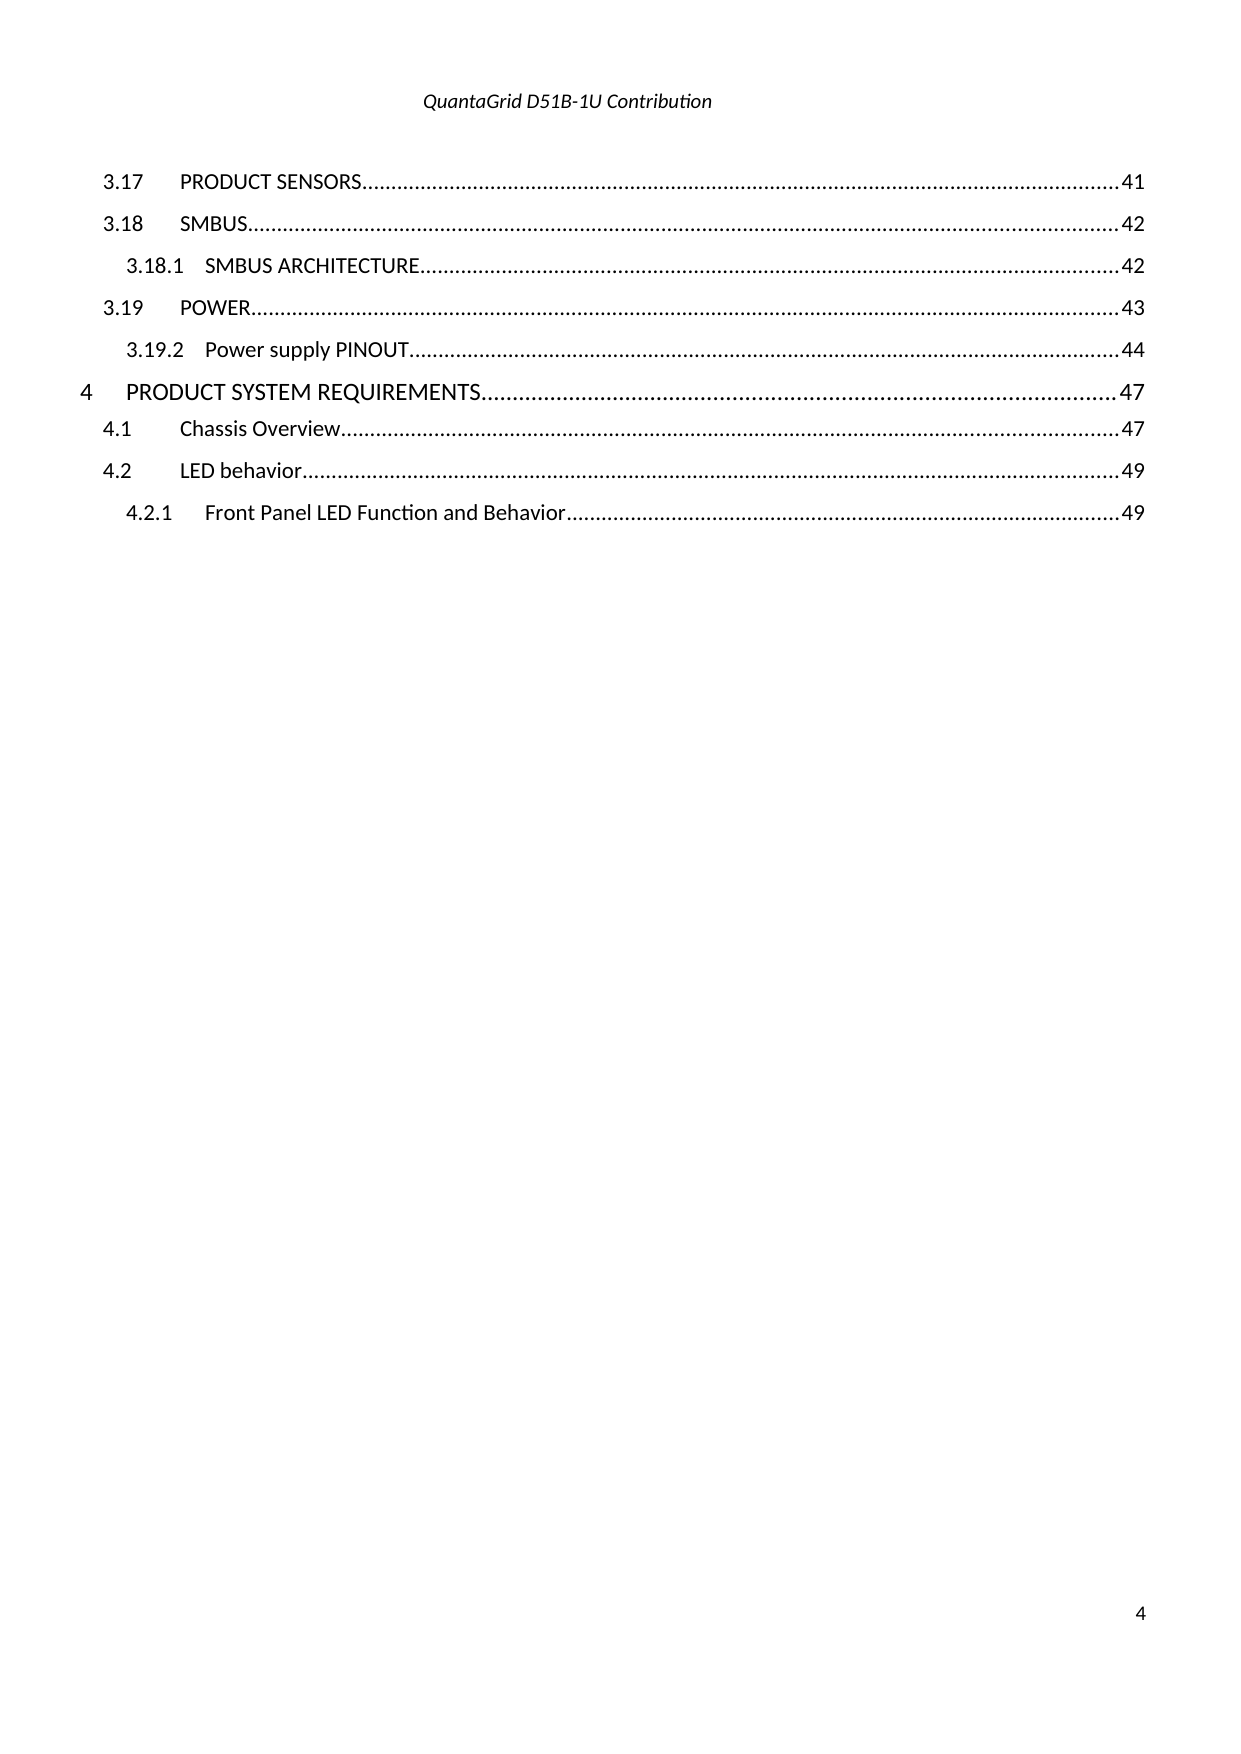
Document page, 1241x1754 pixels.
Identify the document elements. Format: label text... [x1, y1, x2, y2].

text 3.19 POWER 43 [103, 288, 1146, 326]
text 3.18.1 SMBUS ARCHITECTURE 42 [126, 246, 1146, 284]
text 4.1 Chassis Overview 47 [103, 410, 1146, 447]
text 4.2 LED behavior 49 [103, 452, 1146, 489]
text 3.17 PRODUCT SENSORS 41 [103, 162, 1146, 200]
text 3.18 SMBUS 42 [103, 204, 1146, 242]
text 3.19.2 Power supply PINOUT 44 [126, 330, 1146, 368]
text 4.2.1 Front Panel LED Function and Behavior 49 [126, 494, 1146, 531]
text 4 PRODUCT SYSTEM REQUIREMENTS 47 [80, 372, 1146, 410]
